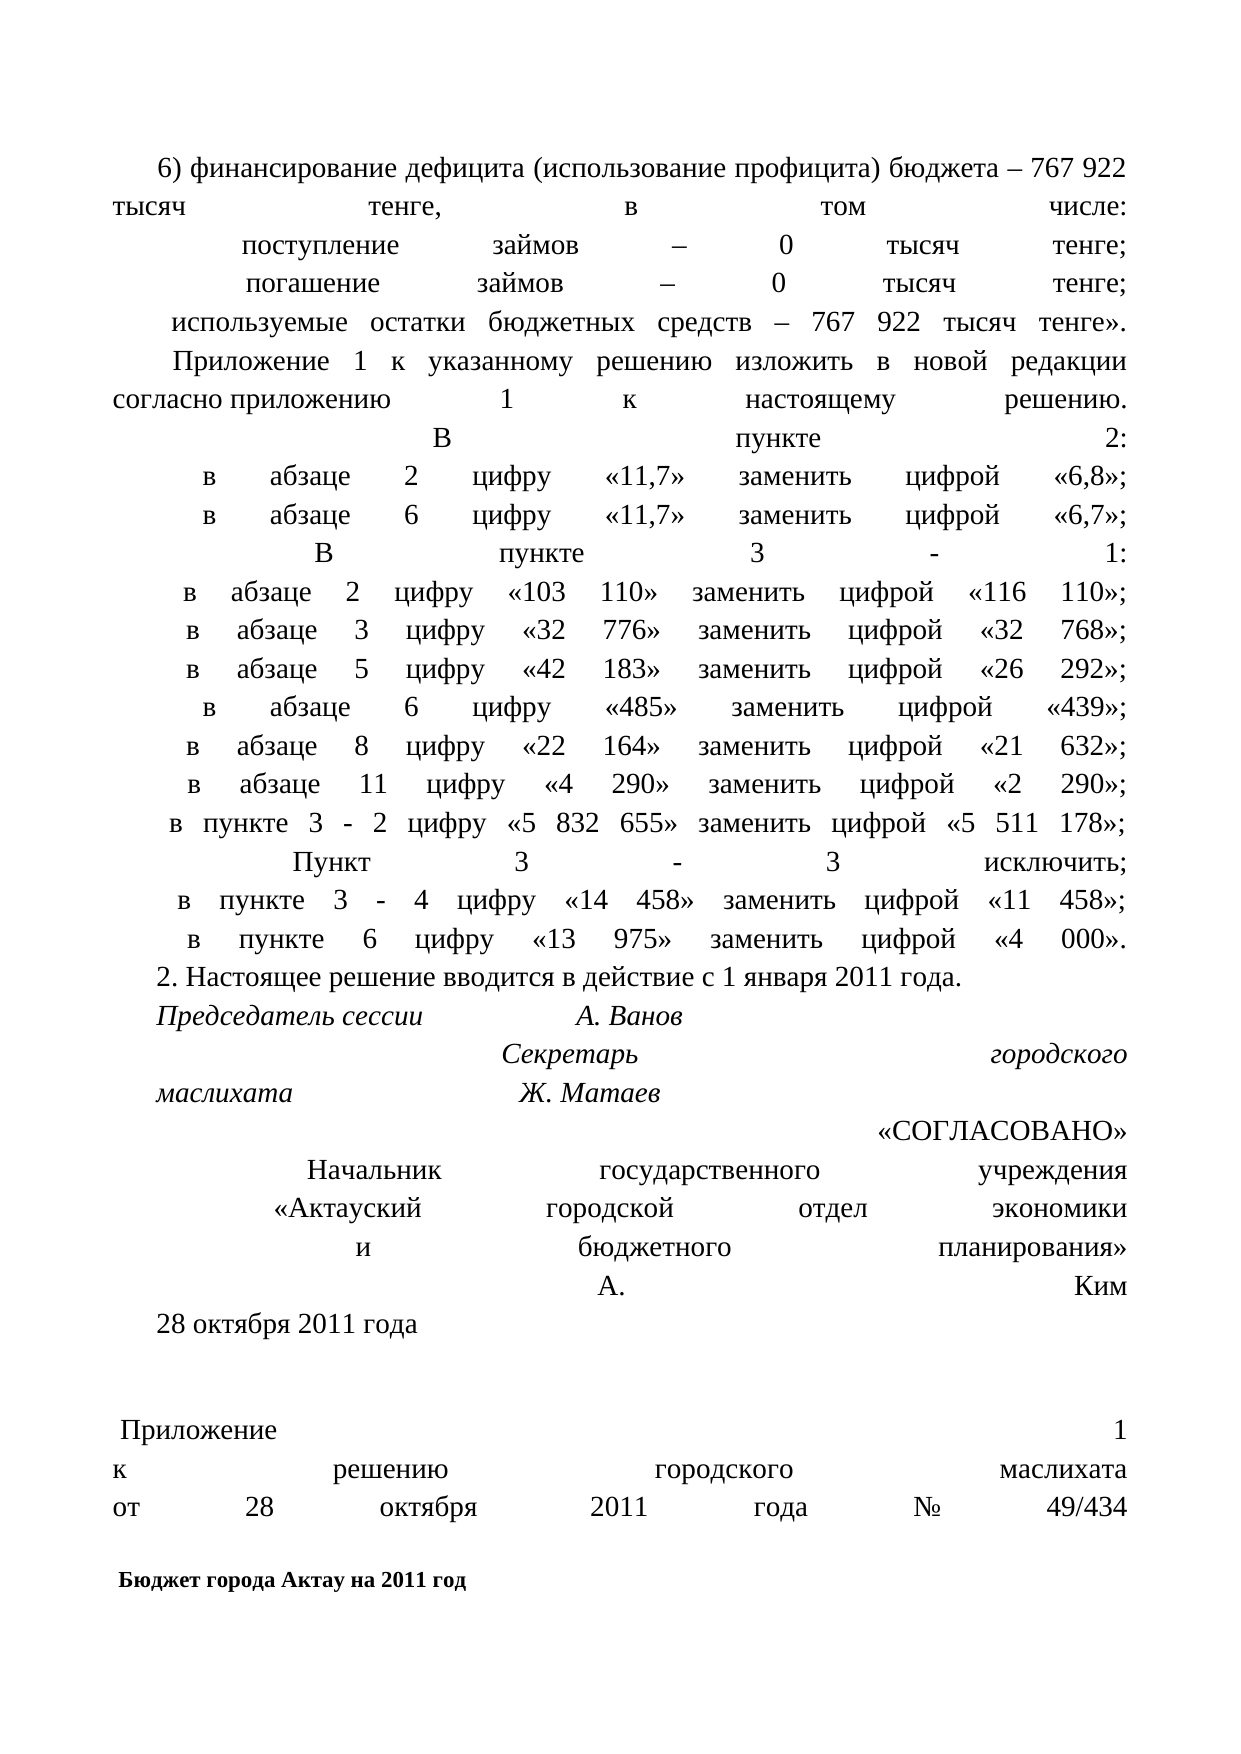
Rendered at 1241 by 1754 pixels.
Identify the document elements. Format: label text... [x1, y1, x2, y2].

text «СОГЛАСОВАНО» Начальник государственного учреждения «Актауский городской отдел экономики и бюджетного планирования» А. Ким 28 октября 2011 года [112, 1113, 1128, 1340]
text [112, 150, 1128, 993]
text Бюджет города Актау на 2011 год [112, 1567, 1128, 1593]
text Приложение 1 к решению городского маслихата от 28 октября 2011 года № 49/434 [112, 1412, 1128, 1562]
text Председатель сессии А. Ванов [112, 998, 1128, 1031]
text Секретарь городского маслихата Ж. Матаев [112, 1036, 1128, 1108]
